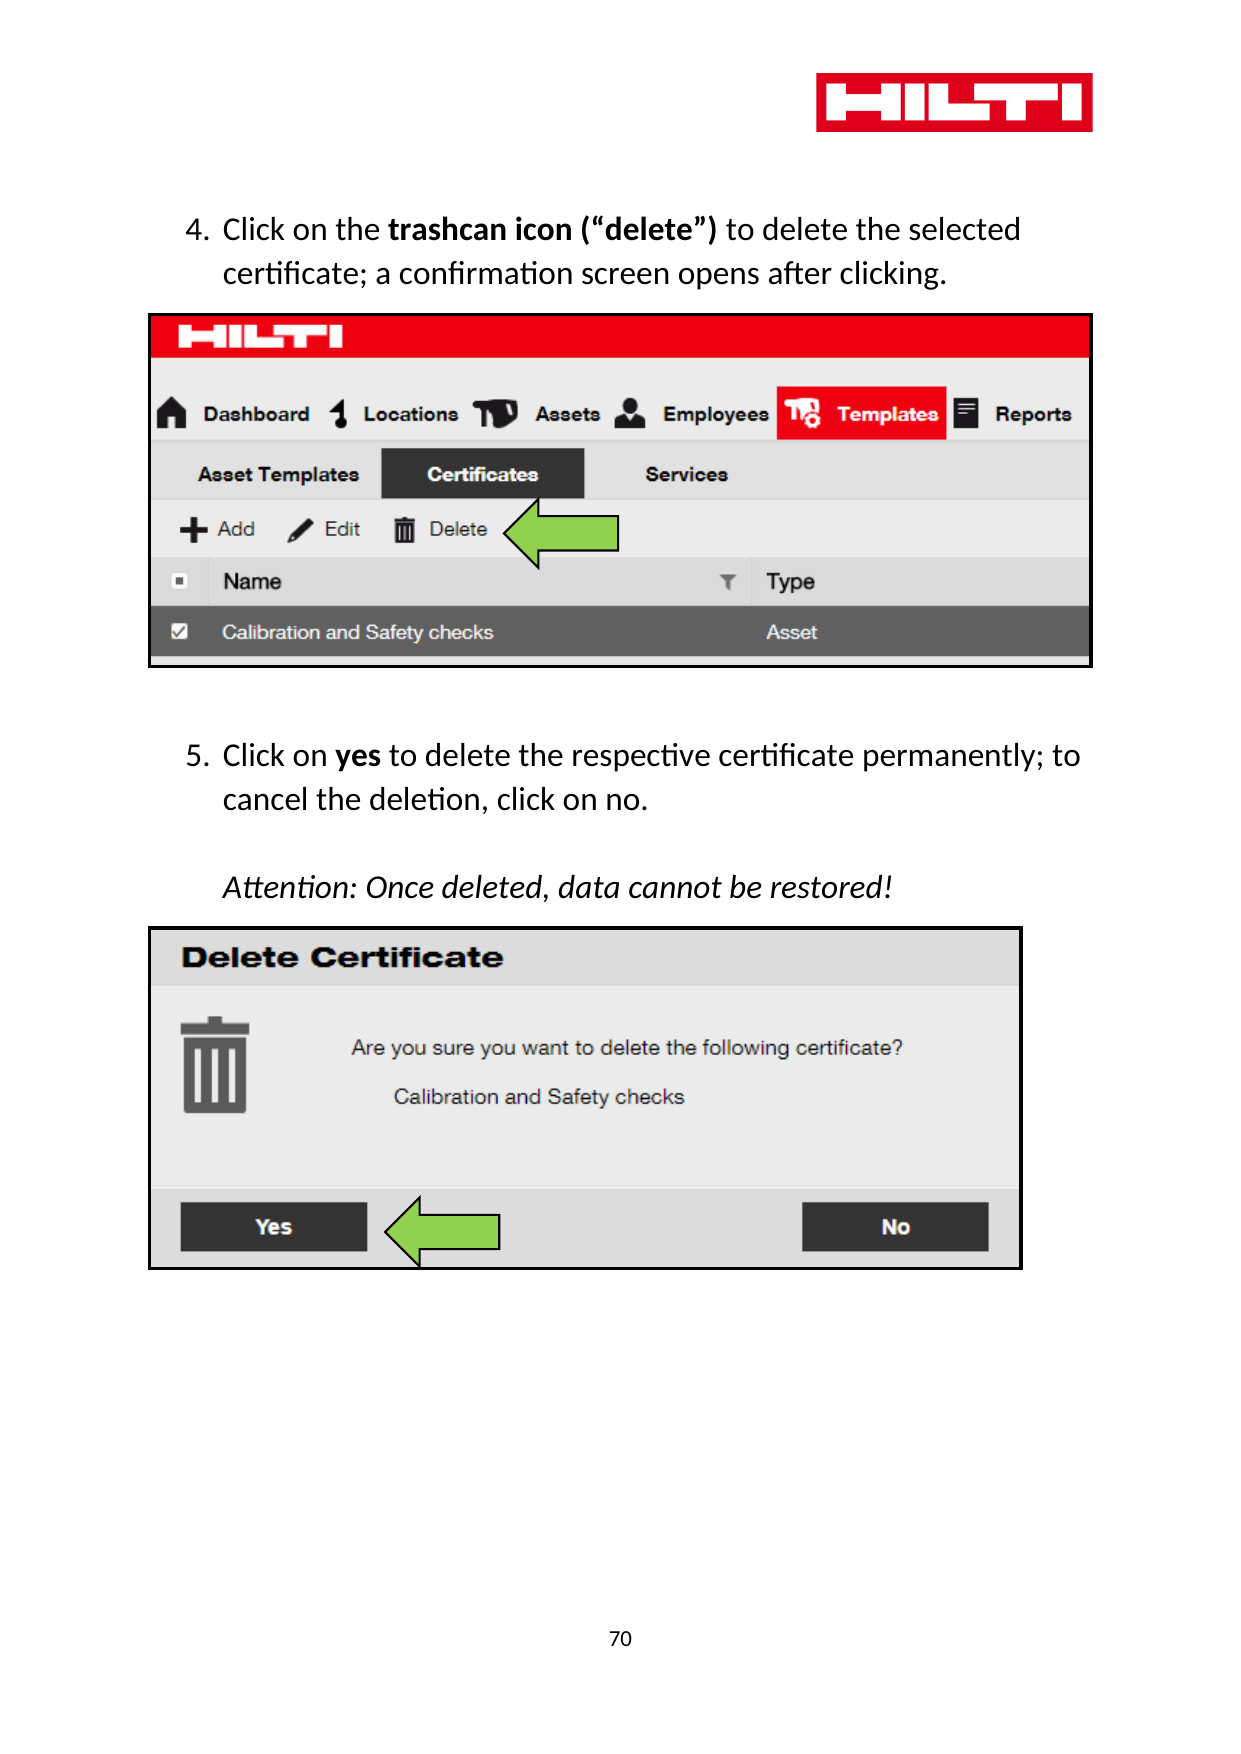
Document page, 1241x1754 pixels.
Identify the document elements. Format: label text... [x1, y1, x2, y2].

list Attention: Once deleted, data cannot be restored! [223, 866, 1093, 906]
list Click on the trashcan icon (“delete”) to delete the selected certificate; a confirmation screen opens after clicking. [185, 208, 1093, 293]
picture [151, 930, 1019, 1267]
picture [151, 316, 1089, 665]
list Click on yes to delete the respective certificate permanently; to cancel the deletion, click on no. [185, 734, 1093, 818]
picture [816, 73, 1093, 132]
